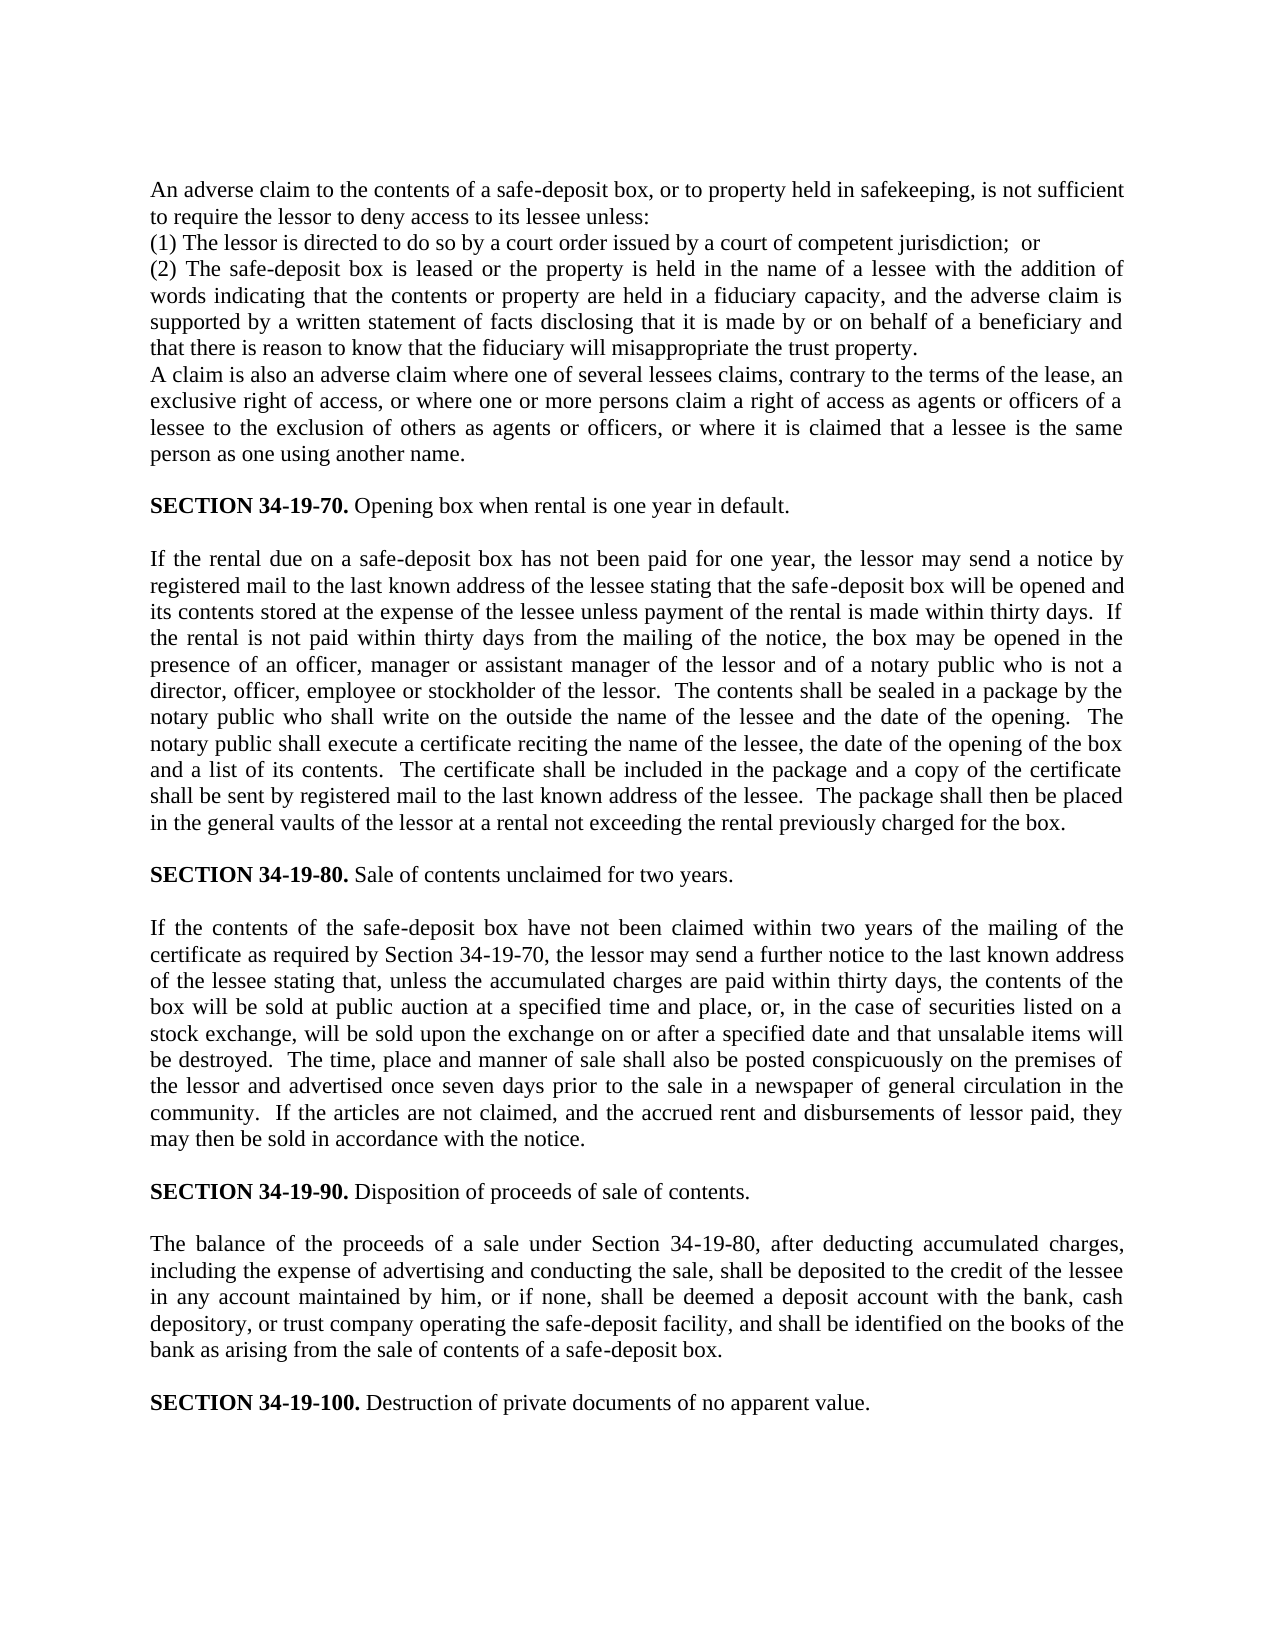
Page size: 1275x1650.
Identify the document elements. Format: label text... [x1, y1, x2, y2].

text The balance of the proceeds of a sale under Section 34-19-80, after deducting accumulated charges, including the expense of advertising and conducting the sale, shall be deposited to the credit of the lessee in any account maintained by him, or if none, shall be deemed a deposit account with the bank, cash depository, or trust company operating the safe-deposit facility, and shall be identified on the books of the bank as arising from the sale of contents of a safe-deposit box. [150, 1231, 1125, 1362]
text A claim is also an adverse claim where one of several lessees claims, contrary to the terms of the lease, an exclusive right of access, or where one or more persons claim a right of access as agents or officers of a lessee to the exclusion of others as agents or officers, or where it is claimed that a lessee is the same person as one using another name. [150, 361, 1125, 466]
text If the rental due on a safe-deposit box has not been paid for one year, the lessor may send a notice by registered mail to the last known address of the lessee stating that the safe-deposit box will be opened and its contents stored at the expense of the lessee unless payment of the rental is made within thirty days. If the rental is not paid within thirty days from the mailing of the notice, the box may be opened in the presence of an officer, manager or assistant manager of the lessor and of a notary public who is not a director, officer, employee or stockholder of the lessor. The contents shall be sealed in a package by the notary public who shall write on the outside the name of the lessee and the date of the opening. The notary public shall execute a certificate reciting the name of the lessee, the date of the opening of the box and a list of its contents. The certificate shall be included in the package and a copy of the certificate shall be sent by registered mail to the last known address of the lessee. The package shall then be placed in the general vaults of the lessor at a rental not exceeding the rental previously charged for the box. [150, 545, 1125, 835]
text If the contents of the safe-deposit box have not been claimed within two years of the mailing of the certificate as required by Section 34-19-70, the lessor may send a further notice to the last known address of the lessee stating that, unless the accumulated charges are paid within thirty days, the contents of the box will be sold at public auction at a specified time and place, or, in the case of securities listed on a stock exchange, will be sold upon the exchange on or after a specified date and that unsalable items will be destroyed. The time, place and manner of sale shall also be posted conspicuously on the premises of the lessor and advertised once seven days prior to the sale in a newspaper of general circulation in the community. If the articles are not claimed, and the accrued rent and disbursements of lessor paid, they may then be sold in accordance with the notice. [150, 914, 1125, 1151]
text (2) The safe-deposit box is leased or the property is held in the name of a lessee with the addition of words indicating that the contents or property are held in a fiduciary capacity, and the adverse claim is supported by a written statement of facts disclosing that it is made by or on behalf of a beneficiary and that there is reason to know that the fiduciary will misappropriate the trust property. [150, 255, 1125, 361]
text SECTION 34-19-70. Opening box when rental is one year in default. [150, 493, 1125, 519]
text (1) The lessor is directed to do so by a court order issued by a court of competent jurisdiction; or [150, 229, 1125, 255]
text SECTION 34-19-100. Destruction of private documents of no apparent value. [150, 1389, 1125, 1415]
text An adverse claim to the contents of a safe-deposit box, or to property held in safekeeping, is not sufficient to require the lessor to deny access to its lessee unless: [150, 176, 1125, 229]
text SECTION 34-19-90. Disposition of proceeds of sale of contents. [150, 1178, 1125, 1204]
text SECTION 34-19-80. Sale of contents unclaimed for two years. [150, 862, 1125, 888]
